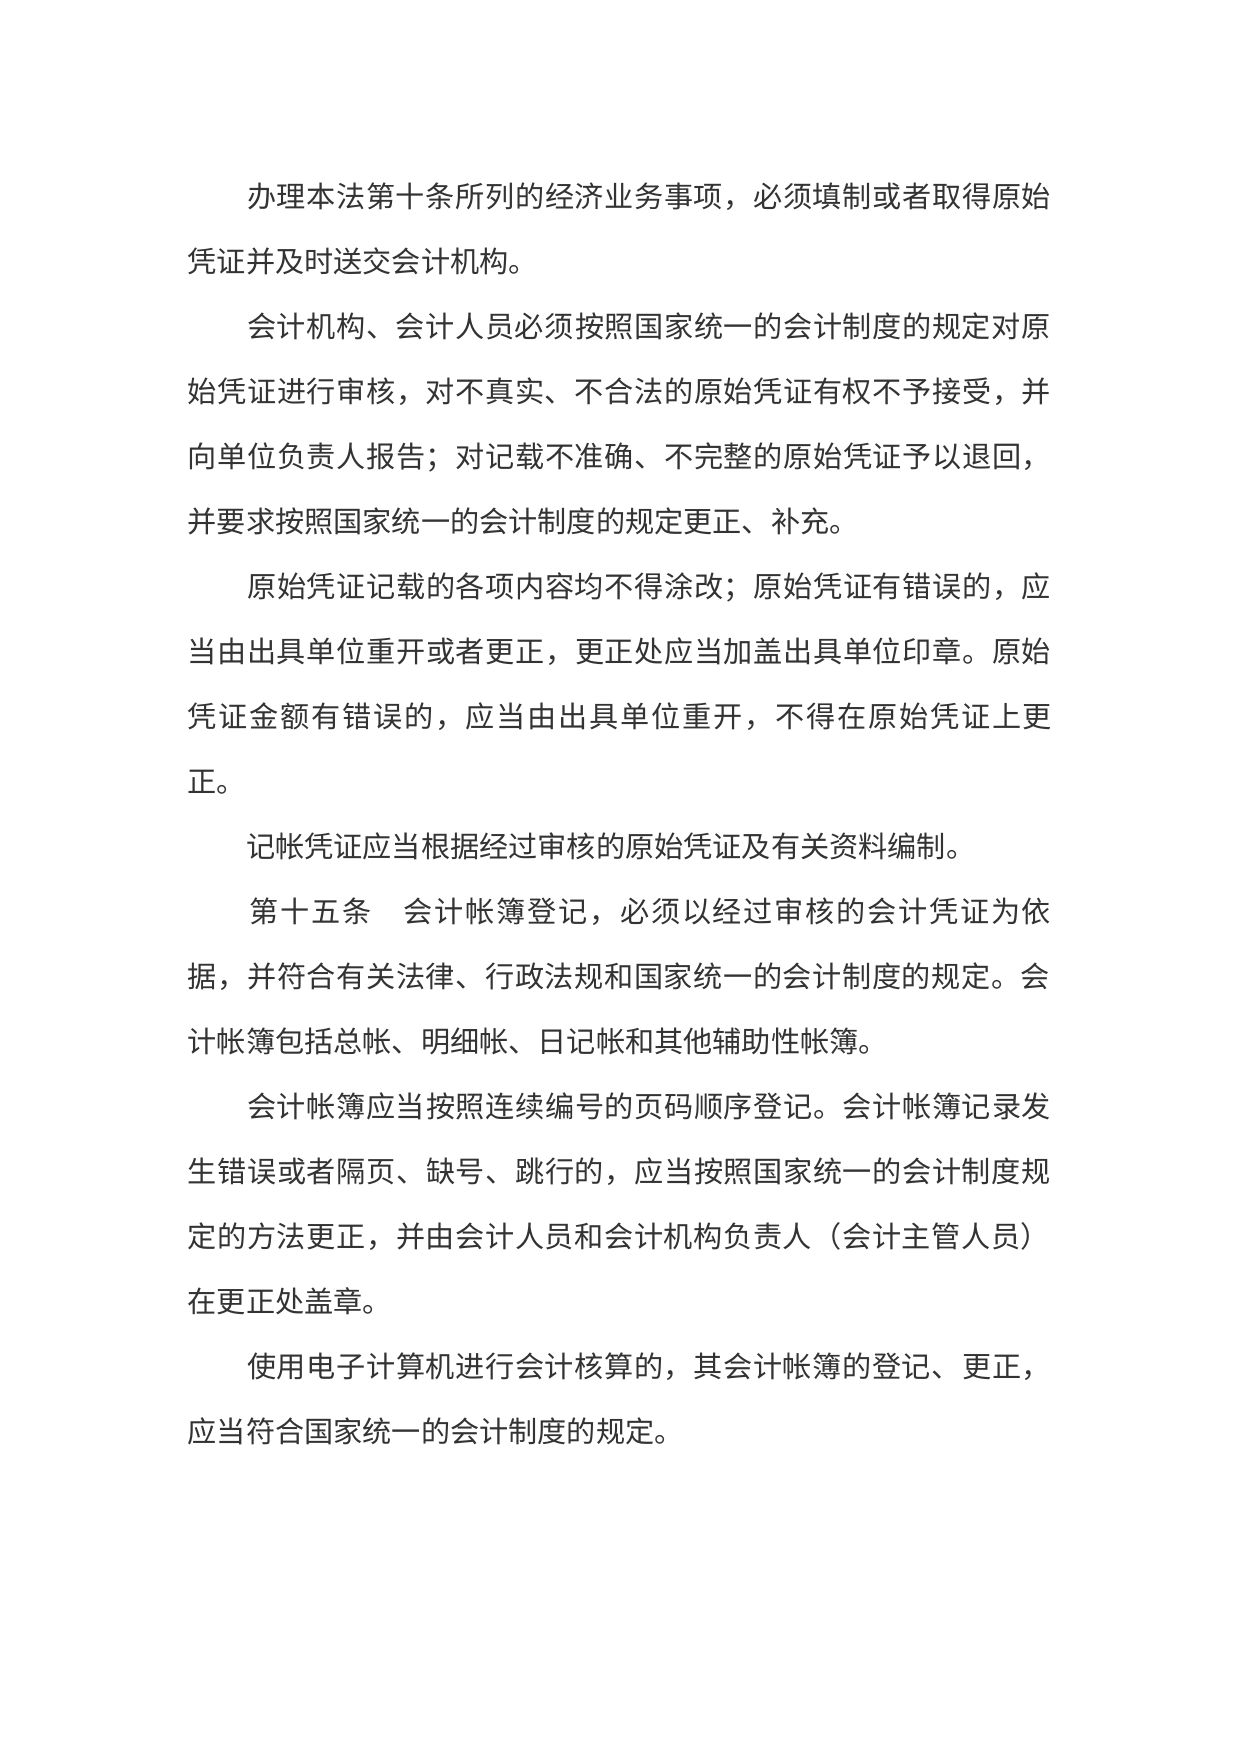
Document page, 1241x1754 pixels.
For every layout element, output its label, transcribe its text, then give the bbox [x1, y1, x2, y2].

text 第十五条 会计帐簿登记，必须以经过审核的会计凭证为依据，并符合有关法律、行政法规和国家统一的会计制度的规定。会计帐簿包括总帐、明细帐、日记帐和其他辅助性帐簿。 [187, 877, 1053, 1072]
text 会计机构、会计人员必须按照国家统一的会计制度的规定对原始凭证进行审核，对不真实、不合法的原始凭证有权不予接受，并向单位负责人报告；对记载不准确、不完整的原始凭证予以退回，并要求按照国家统一的会计制度的规定更正、补充。 [187, 292, 1053, 552]
text 记帐凭证应当根据经过审核的原始凭证及有关资料编制。 [187, 812, 1053, 877]
text 办理本法第十条所列的经济业务事项，必须填制或者取得原始凭证并及时送交会计机构。 [187, 162, 1053, 292]
text 会计帐簿应当按照连续编号的页码顺序登记。会计帐簿记录发生错误或者隔页、缺号、跳行的，应当按照国家统一的会计制度规定的方法更正，并由会计人员和会计机构负责人（会计主管人员）在更正处盖章。 [187, 1072, 1053, 1332]
text 原始凭证记载的各项内容均不得涂改；原始凭证有错误的，应当由出具单位重开或者更正，更正处应当加盖出具单位印章。原始凭证金额有错误的，应当由出具单位重开，不得在原始凭证上更正。 [187, 552, 1053, 812]
text 使用电子计算机进行会计核算的，其会计帐簿的登记、更正，应当符合国家统一的会计制度的规定。 [187, 1332, 1053, 1462]
